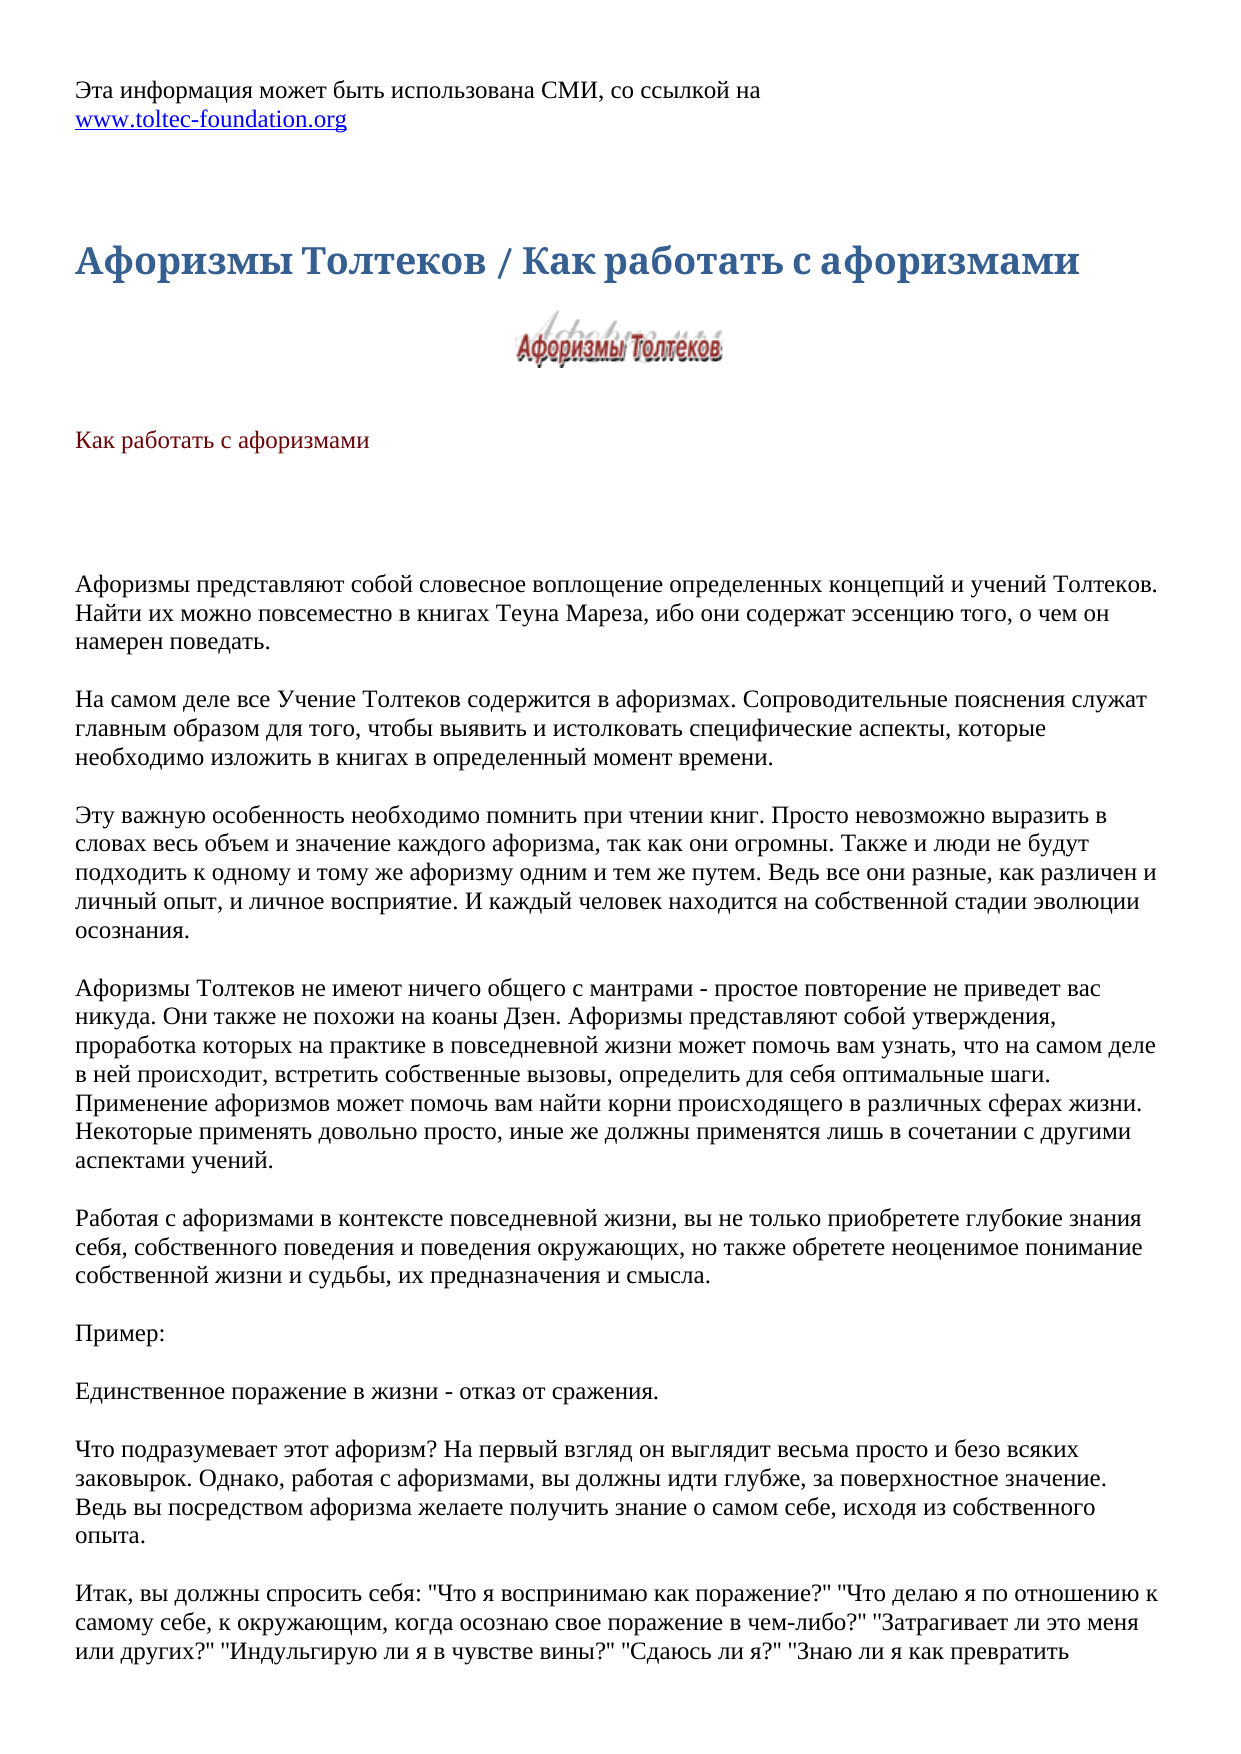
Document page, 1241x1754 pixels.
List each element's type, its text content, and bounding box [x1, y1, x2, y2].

text Единственное поражение в жизни - отказ от сражения. [75, 1376, 1165, 1405]
text Афоризмы представляют собой словесное воплощение определенных концепций и учений Толтеков. Найти их можно повсеместно в книгах Теуна Мареза, ибо они содержат эссенцию того, о чем он намерен поведать. [75, 483, 1165, 655]
text Афоризмы Толтеков не имеют ничего общего с мантрами - простое повторение не приведет вас никуда. Они также не похожи на коаны Дзен. Афоризмы представляют собой утверждения, проработка которых на практике в повседневной жизни может помочь вам узнать, что на самом деле в ней происходит, встретить собственные вызовы, определить для себя оптимальные шаги. Применение афоризмов может помочь вам найти корни происходящего в различных сферах жизни. Некоторые применять довольно просто, иные же должны применятся лишь в сочетании с другими аспектами учений. [75, 973, 1165, 1174]
text Работая с афоризмами в контексте повседневной жизни, вы не только приобретете глубокие знания себя, собственного поведения и поведения окружающих, но также обретете неоценимое понимание собственной жизни и судьбы, их предназначения и смысла. [75, 1203, 1165, 1289]
picture [514, 310, 726, 368]
subtitle Афоризмы Толтеков / Как работать с афоризмами [75, 240, 1165, 283]
text На самом деле все Учение Толтеков содержится в афоризмах. Сопроводительные пояснения служат главным образом для того, чтобы выявить и истолковать специфические аспекты, которые необходимо изложить в книгах в определенный момент времени. [75, 684, 1165, 771]
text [75, 1578, 1165, 1665]
text Как работать с афоризмами [75, 367, 1165, 453]
text Эту важную особенность необходимо помнить при чтении книг. Просто невозможно выразить в словах весь объем и значение каждого афоризма, так как они огромны. Также и люди не будут подходить к одному и тому же афоризму одним и тем же путем. Ведь все они разные, как различен и личный опыт, и личное восприятие. И каждый человек находится на собственной стадии эволюции осознания. [75, 800, 1165, 943]
text Что подразумевает этот афоризм? На первый взгляд он выглядит весьма просто и безо всяких заковырок. Однако, работая с афоризмами, вы должны идти глубже, за поверхностное значение. Ведь вы посредством афоризма желаете получить знание о самом себе, исходя из собственного опыта. [75, 1434, 1165, 1549]
text Эта информация может быть использована СМИ, со ссылкой на www.toltec-foundation.org [75, 75, 1165, 132]
text Пример: [75, 1318, 1165, 1347]
